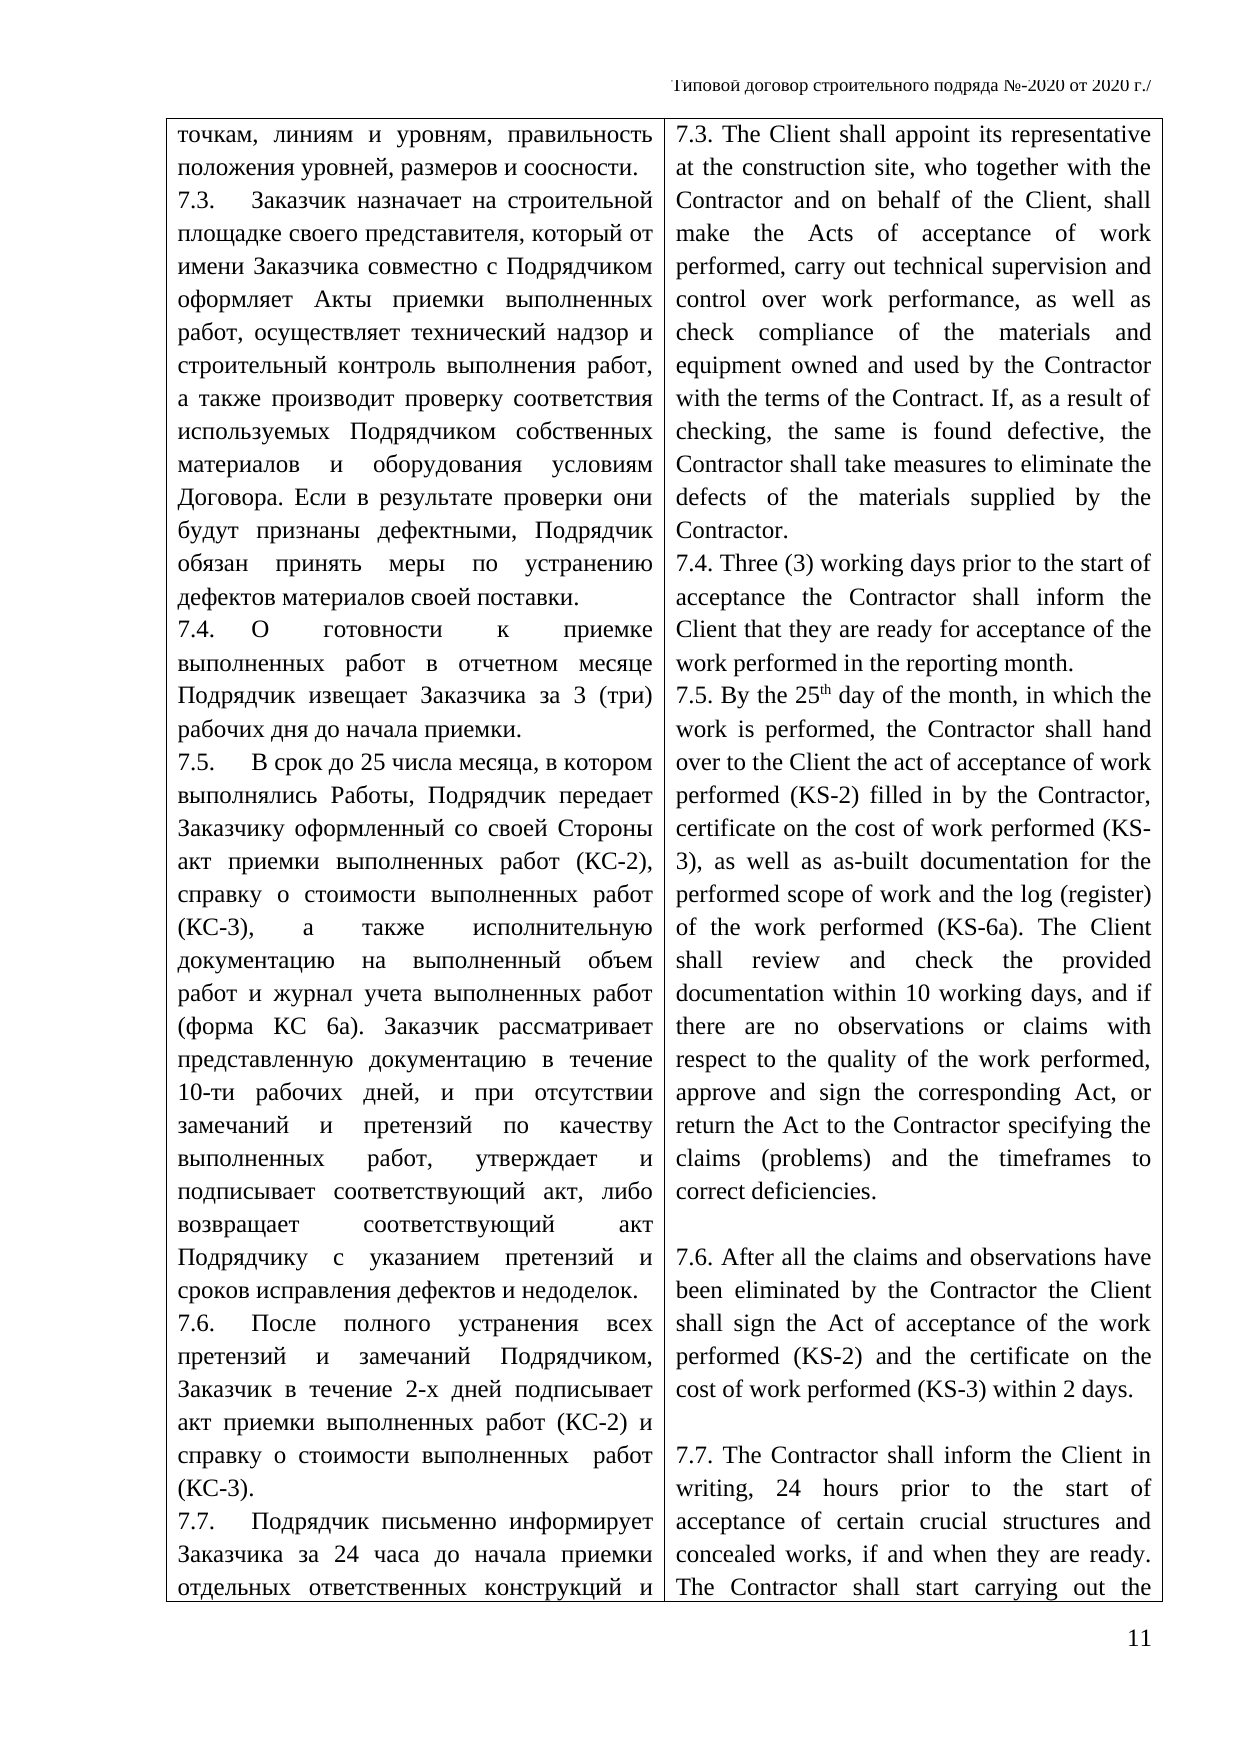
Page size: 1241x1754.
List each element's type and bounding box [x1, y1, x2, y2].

table_header [665, 119, 1162, 1601]
table_header [167, 119, 664, 1601]
